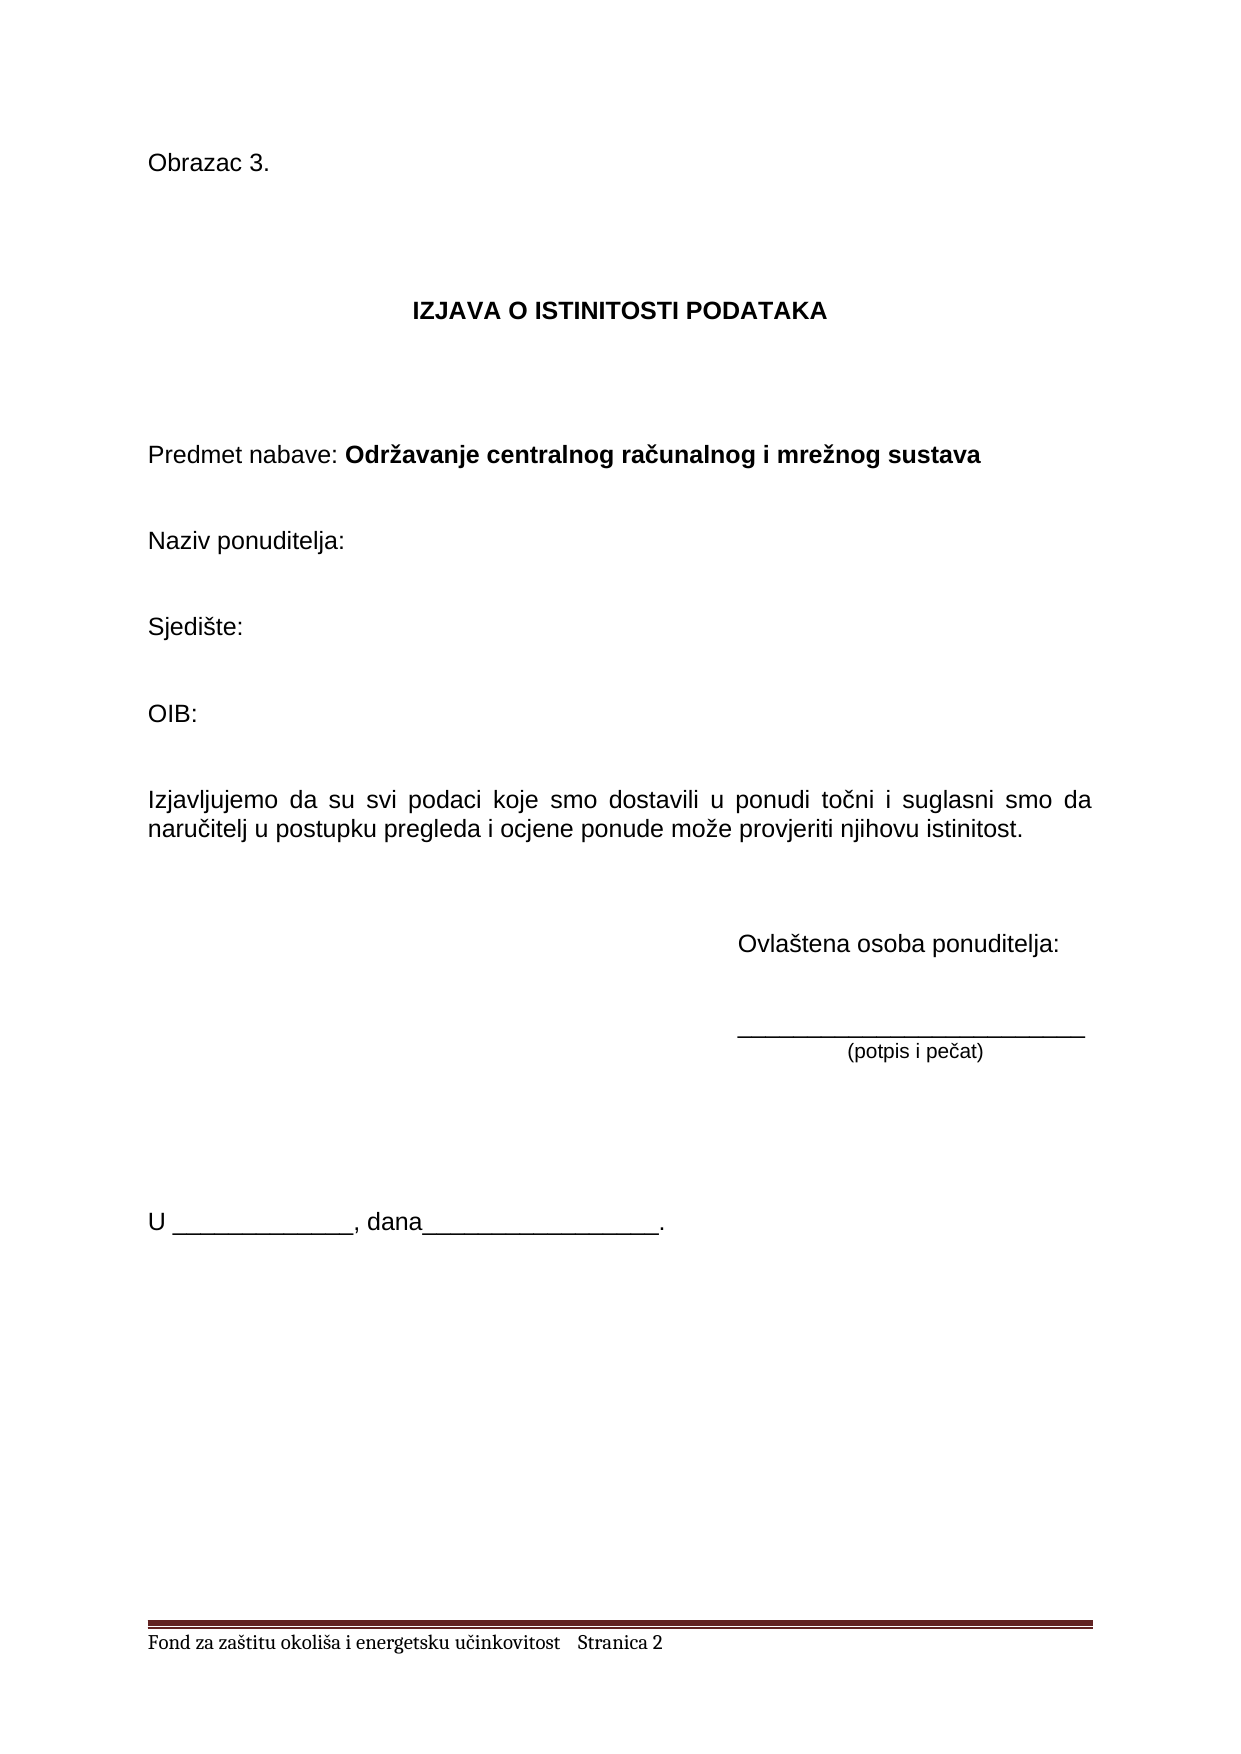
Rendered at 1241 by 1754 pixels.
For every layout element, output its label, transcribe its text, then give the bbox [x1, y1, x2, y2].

text Sjedište: [148, 612, 1093, 641]
text (potpis i pečat) [148, 1039, 1093, 1063]
text IZJAVA O ISTINITOSTI PODATAKA [148, 296, 1093, 325]
text OIB: [148, 699, 1093, 727]
text Ovlaštena osoba ponuditelja: [148, 929, 1093, 957]
text Predmet nabave: Održavanje centralnog računalnog i mrežnog sustava [148, 440, 1093, 469]
text Izjavljujemo da su svi podaci koje smo dostavili u ponudi točni i suglasni smo da naručitelj u postupku pregleda i ocjene ponude može provjeriti njihovu istinitost. [148, 785, 1093, 842]
text Naziv ponuditelja: [148, 526, 1093, 555]
text _________________________ [148, 1010, 1093, 1039]
text U _____________, dana_________________. [148, 1207, 1093, 1236]
text Obrazac 3. [148, 148, 1088, 176]
